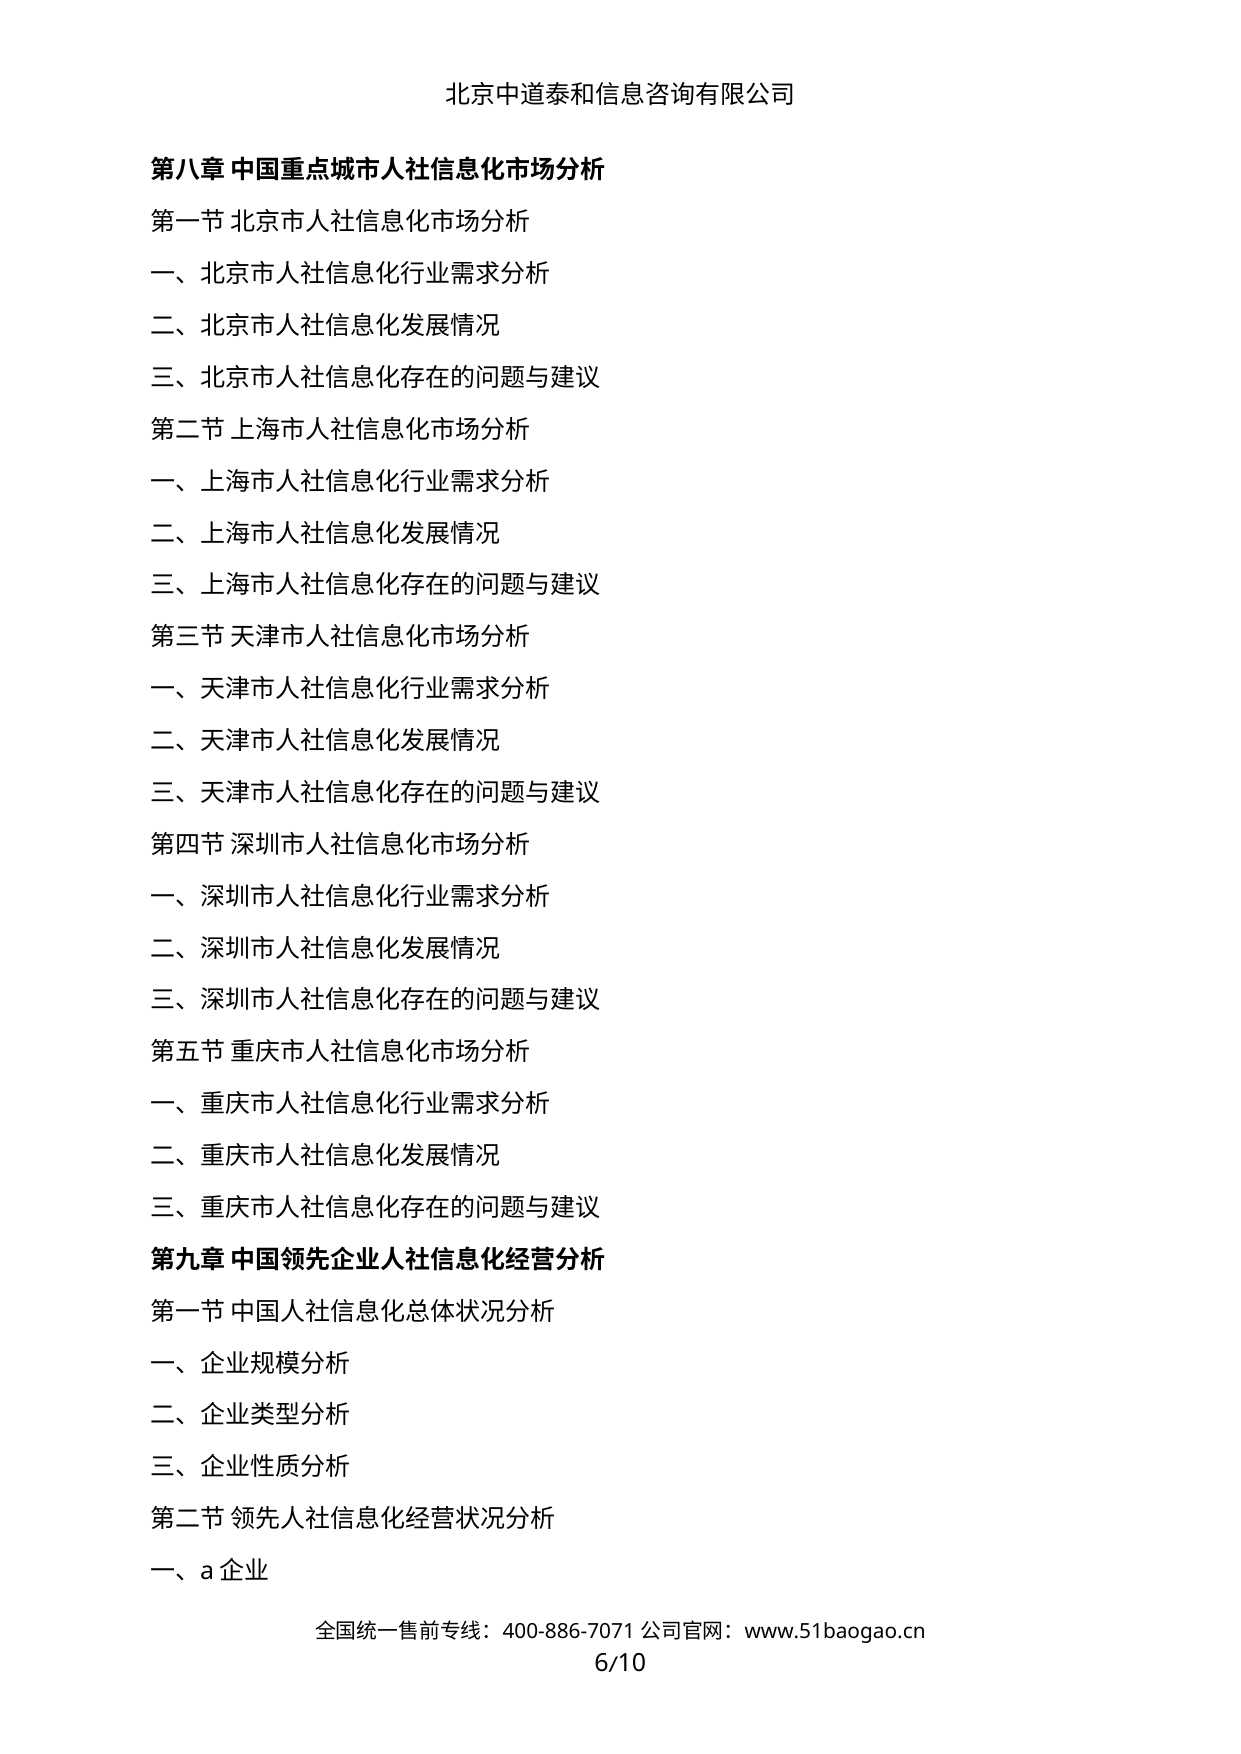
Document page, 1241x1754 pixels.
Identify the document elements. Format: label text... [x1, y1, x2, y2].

text 三、重庆市人社信息化存在的问题与建议 [150, 1187, 1090, 1224]
text 二、北京市人社信息化发展情况 [150, 306, 1090, 342]
text 第八章 中国重点城市人社信息化市场分析 [150, 150, 1090, 186]
text 一、深圳市人社信息化行业需求分析 [150, 876, 1090, 912]
text 一、重庆市人社信息化行业需求分析 [150, 1084, 1090, 1120]
text 第四节 深圳市人社信息化市场分析 [150, 824, 1090, 861]
text 三、深圳市人社信息化存在的问题与建议 [150, 980, 1090, 1016]
text 一、a企业 [150, 1551, 1090, 1587]
text 三、天津市人社信息化存在的问题与建议 [150, 772, 1090, 809]
text 一、北京市人社信息化行业需求分析 [150, 254, 1090, 290]
text 第三节 天津市人社信息化市场分析 [150, 617, 1090, 653]
text 二、深圳市人社信息化发展情况 [150, 928, 1090, 964]
text 第五节 重庆市人社信息化市场分析 [150, 1032, 1090, 1068]
text 第九章 中国领先企业人社信息化经营分析 [150, 1239, 1090, 1276]
text 第二节 上海市人社信息化市场分析 [150, 409, 1090, 446]
text 二、重庆市人社信息化发展情况 [150, 1136, 1090, 1172]
text 二、上海市人社信息化发展情况 [150, 513, 1090, 549]
text 三、北京市人社信息化存在的问题与建议 [150, 357, 1090, 394]
text 一、天津市人社信息化行业需求分析 [150, 669, 1090, 705]
text 第一节 北京市人社信息化市场分析 [150, 202, 1090, 238]
text 一、上海市人社信息化行业需求分析 [150, 461, 1090, 497]
text 三、企业性质分析 [150, 1447, 1090, 1483]
text 第一节 中国人社信息化总体状况分析 [150, 1291, 1090, 1327]
text 二、天津市人社信息化发展情况 [150, 721, 1090, 757]
text 一、企业规模分析 [150, 1343, 1090, 1379]
text 二、企业类型分析 [150, 1395, 1090, 1431]
text 三、上海市人社信息化存在的问题与建议 [150, 565, 1090, 601]
text 第二节 领先人社信息化经营状况分析 [150, 1499, 1090, 1535]
